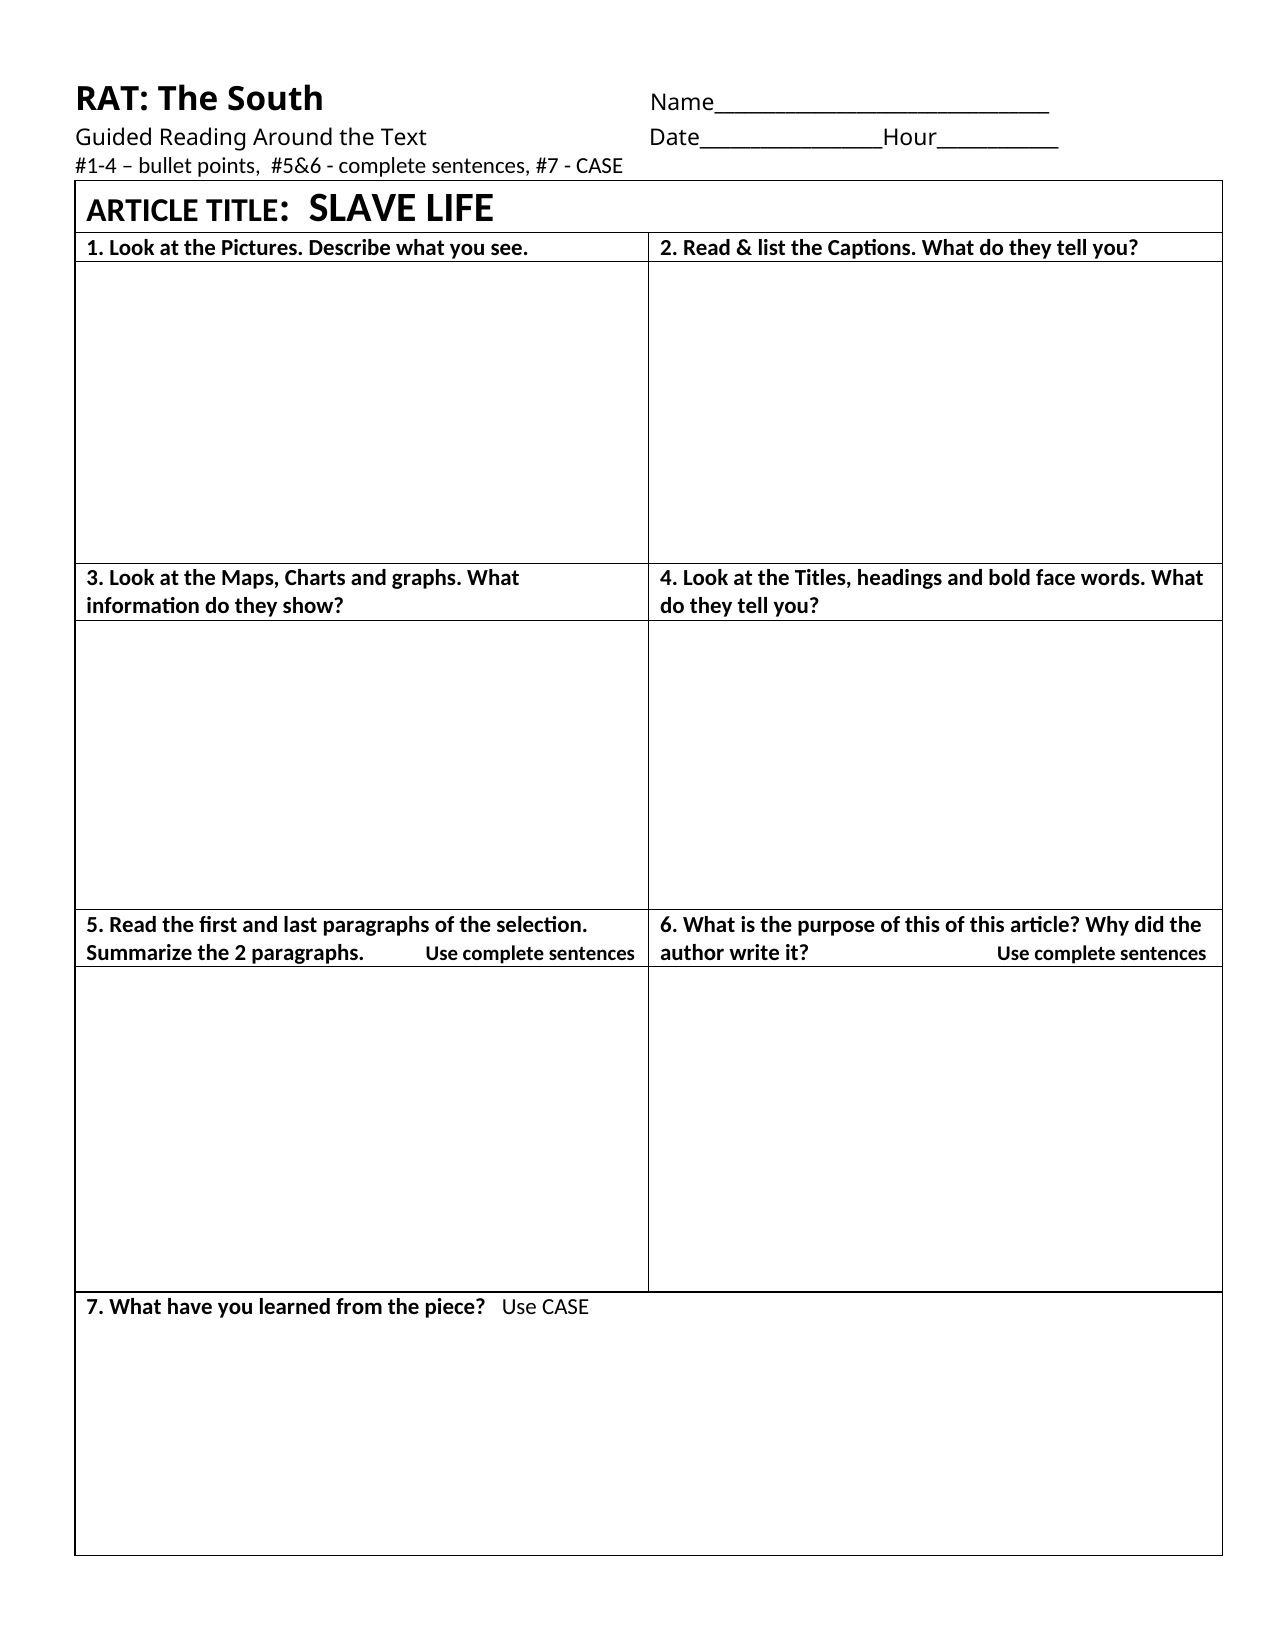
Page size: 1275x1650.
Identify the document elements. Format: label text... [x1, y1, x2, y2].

table_cell [649, 967, 1222, 1291]
table_cell 2. Read & list the Captions. What do they tell you? [649, 233, 1222, 261]
table_cell 5. Read the first and last paragraphs of the selection. Summarize the 2 paragraphs. Use complete sentences [76, 910, 648, 966]
table_cell [649, 621, 1222, 909]
table_header ARTICLE TITLE: SLAVE LIFE [76, 181, 1222, 232]
table_cell 4. Look at the Titles, headings and bold face words. What do they tell you? [649, 564, 1222, 619]
table_cell 6. What is the purpose of this of this article? Why did the author write it? Use complete sentences [649, 910, 1222, 966]
table_cell [76, 262, 648, 562]
table_cell 7. What have you learned from the piece? Use CASE [76, 1293, 1222, 1555]
table_cell 3. Look at the Maps, Charts and graphs. What information do they show? [76, 564, 648, 619]
table_cell [76, 621, 648, 909]
table_cell [76, 967, 648, 1291]
table_cell 1. Look at the Pictures. Describe what you see. [76, 233, 648, 261]
table_cell [649, 262, 1222, 562]
